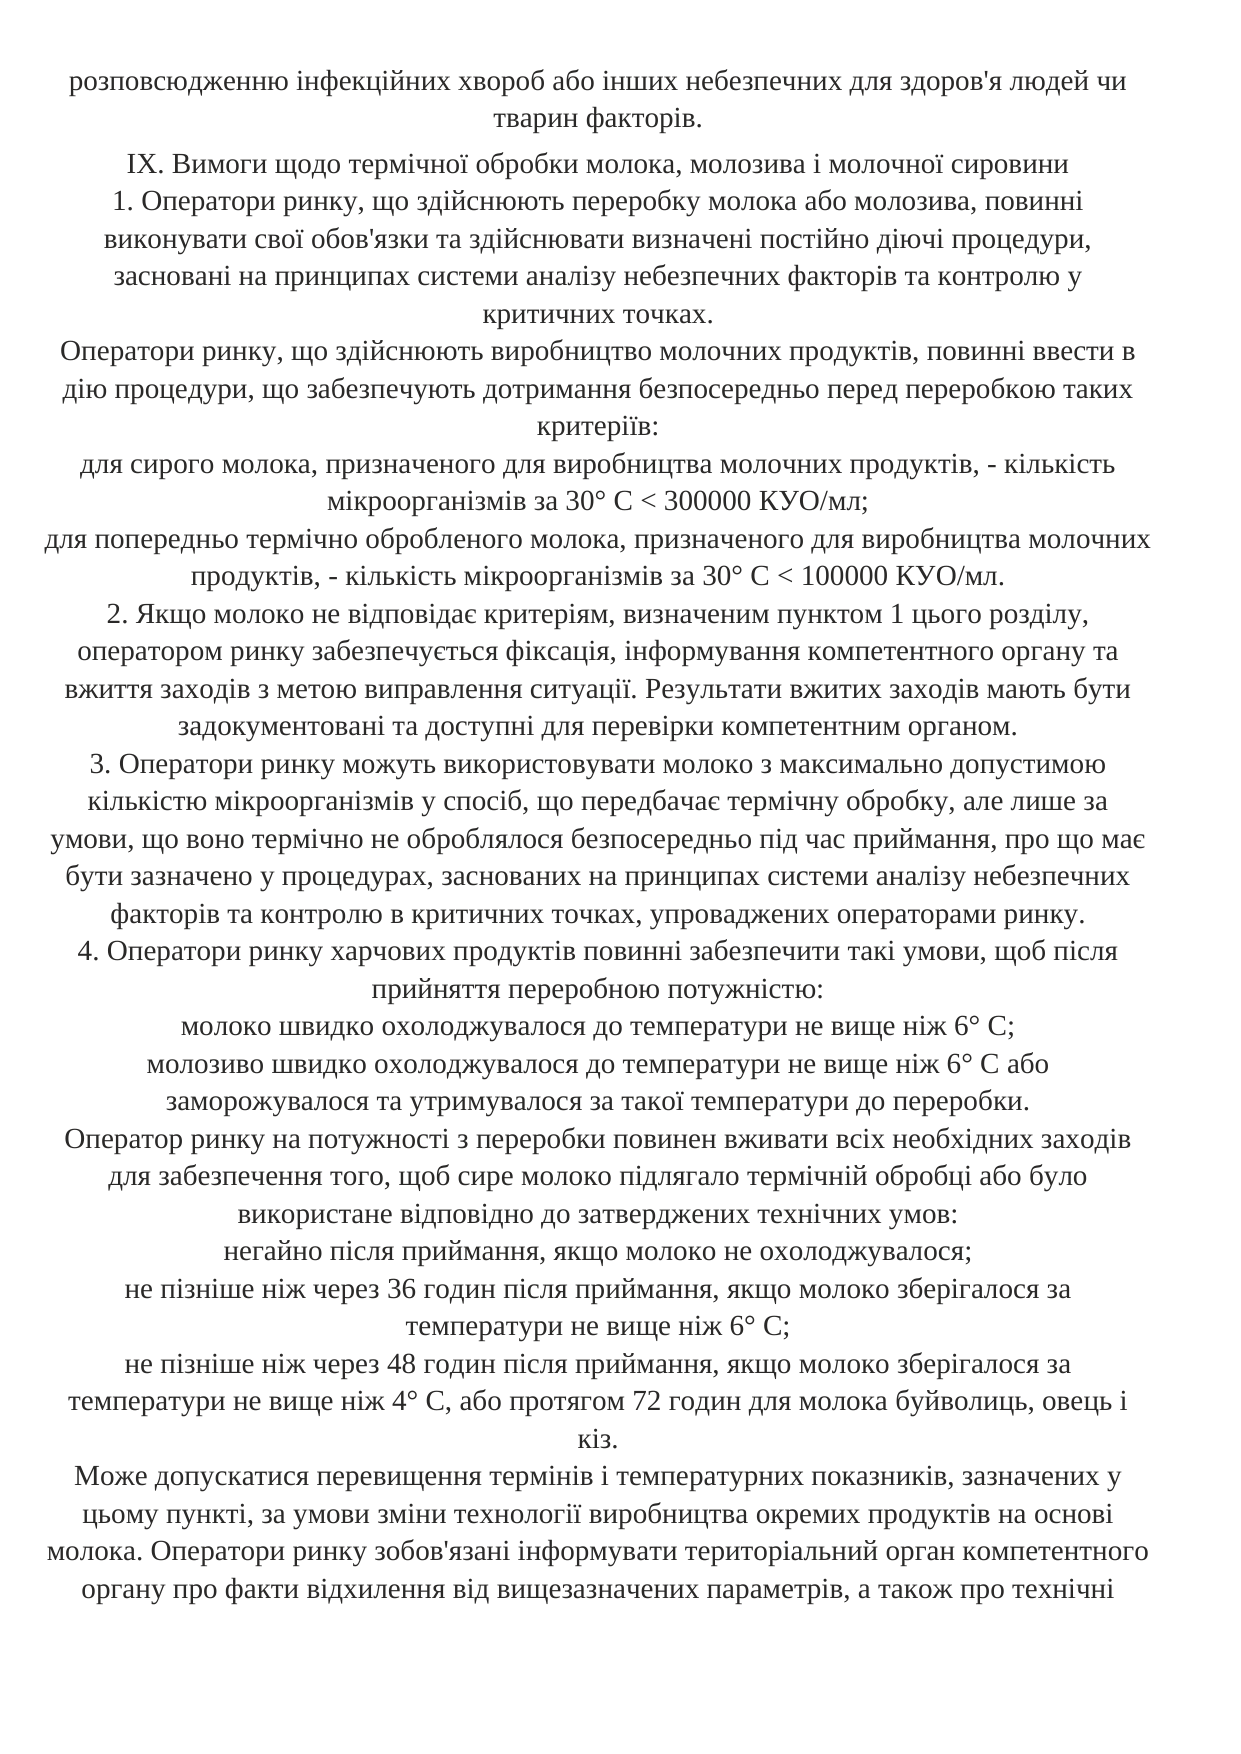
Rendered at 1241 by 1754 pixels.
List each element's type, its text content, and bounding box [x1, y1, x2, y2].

text 2. Якщо молоко не відповідає критеріям, визначеним пунктом 1 цього розділу, оператором ринку забезпечується фіксація, інформування компетентного органу та вжиття заходів з метою виправлення ситуації. Результати вжитих заходів мають бути задокументовані та доступні для перевірки компетентним органом. [44, 592, 1152, 742]
text 4. Оператори ринку харчових продуктів повинні забезпечити такі умови, щоб після прийняття переробною потужністю: [44, 929, 1152, 1004]
text IX. Вимоги щодо термічної обробки молока, молозива і молочної сировини [44, 134, 1152, 179]
text Оператор ринку на потужності з переробки повинен вживати всіх необхідних заходів для забезпечення того, щоб сире молоко підлягало термічній обробці або було використане відповідно до затверджених технічних умов: [44, 1117, 1152, 1229]
text не пізніше ніж через 48 годин після приймання, якщо молоко зберігалося за температури не вище ніж 4° C, або протягом 72 годин для молока буйволиць, овець і кіз. [44, 1342, 1152, 1454]
text молозиво швидко охолоджувалося до температури не вище ніж 6° C або заморожувалося та утримувалося за такої температури до переробки. [44, 1042, 1152, 1117]
text Оператори ринку, що здійснюють виробництво молочних продуктів, повинні ввести в дію процедури, що забезпечують дотримання безпосередньо перед переробкою таких критеріїв: [44, 329, 1152, 442]
text для сирого молока, призначеного для виробництва молочних продуктів, - кількість мікроорганізмів за 30° C < 300000 КУО/мл; [44, 442, 1152, 517]
text негайно після приймання, якщо молоко не охолоджувалося; [44, 1229, 1152, 1267]
text для попередньо термічно обробленого молока, призначеного для виробництва молочних продуктів, - кількість мікроорганізмів за 30° C < 100000 КУО/мл. [44, 517, 1152, 592]
text молоко швидко охолоджувалося до температури не вище ніж 6° C; [44, 1004, 1152, 1042]
text 1. Оператори ринку, що здійснюють переробку молока або молозива, повинні виконувати свої обов'язки та здійснювати визначені постійно діючі процедури, засновані на принципах системи аналізу небезпечних факторів та контролю у критичних точках. [44, 179, 1152, 329]
text не пізніше ніж через 36 годин після приймання, якщо молоко зберігалося за температури не вище ніж 6° C; [44, 1267, 1152, 1342]
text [44, 59, 1152, 134]
text 3. Оператори ринку можуть використовувати молоко з максимально допустимою кількістю мікроорганізмів у спосіб, що передбачає термічну обробку, але лише за умови, що воно термічно не оброблялося безпосередньо під час приймання, про що має бути зазначено у процедурах, заснованих на принципах системи аналізу небезпечних факторів та контролю в критичних точках, упроваджених операторами ринку. [44, 742, 1152, 929]
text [44, 1454, 1152, 1604]
